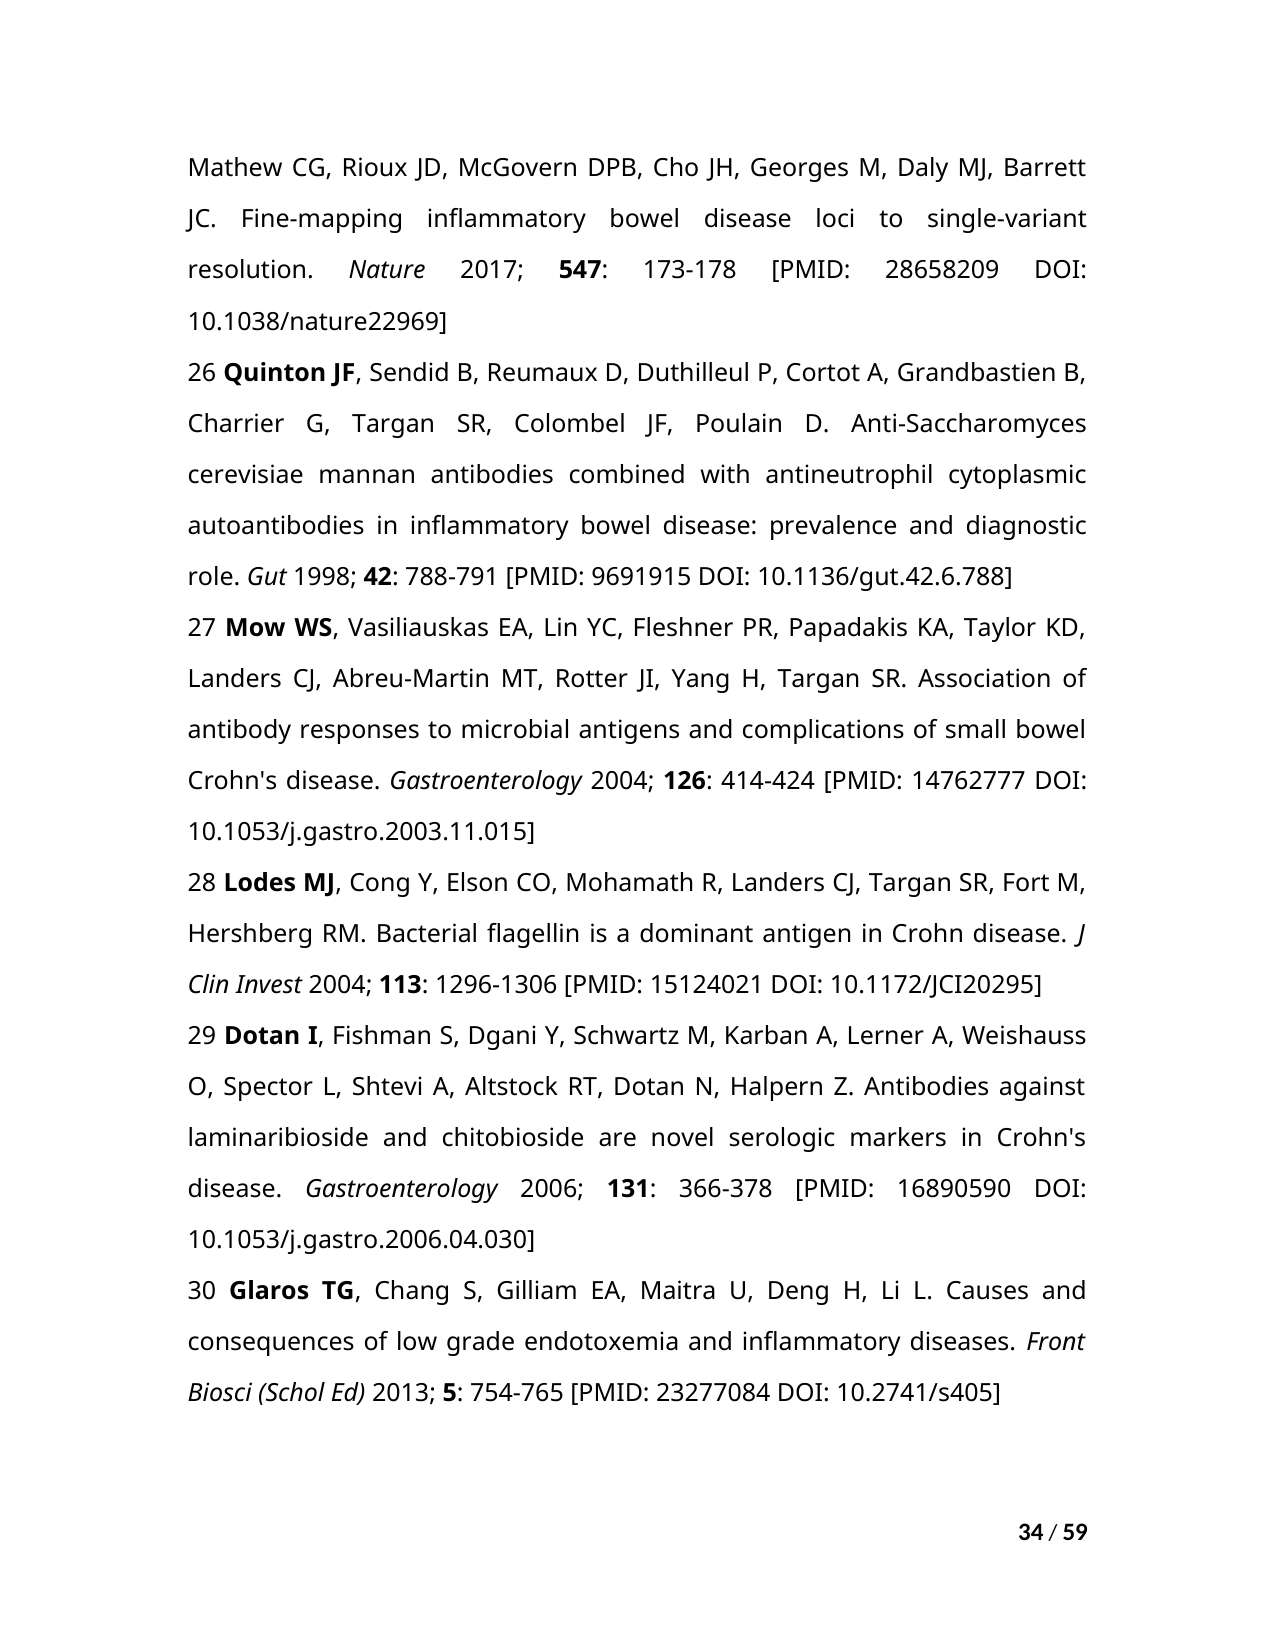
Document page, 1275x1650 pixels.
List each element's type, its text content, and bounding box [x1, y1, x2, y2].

text 29 Dotan I, Fishman S, Dgani Y, Schwartz M, Karban A, Lerner A, Weishauss O, Spector L, Shtevi A, Altstock RT, Dotan N, Halpern Z. Antibodies against laminaribioside and chitobioside are novel serologic markers in Crohn's disease. Gastroenterology 2006; 131: 366-378 [PMID: 16890590 DOI: 10.1053/j.gastro.2006.04.030] [187, 1018, 1087, 1256]
text 26 Quinton JF, Sendid B, Reumaux D, Duthilleul P, Cortot A, Grandbastien B, Charrier G, Targan SR, Colombel JF, Poulain D. Anti-Saccharomyces cerevisiae mannan antibodies combined with antineutrophil cytoplasmic autoantibodies in inflammatory bowel disease: prevalence and diagnostic role. Gut 1998; 42: 788-791 [PMID: 9691915 DOI: 10.1136/gut.42.6.788] [187, 354, 1087, 592]
text 27 Mow WS, Vasiliauskas EA, Lin YC, Fleshner PR, Papadakis KA, Taylor KD, Landers CJ, Abreu-Martin MT, Rotter JI, Yang H, Targan SR. Association of antibody responses to microbial antigens and complications of small bowel Crohn's disease. Gastroenterology 2004; 126: 414-424 [PMID: 14762777 DOI: 10.1053/j.gastro.2003.11.015] [187, 609, 1087, 848]
text 28 Lodes MJ, Cong Y, Elson CO, Mohamath R, Landers CJ, Targan SR, Fort M, Hershberg RM. Bacterial flagellin is a dominant antigen in Crohn disease. J Clin Invest 2004; 113: 1296-1306 [PMID: 15124021 DOI: 10.1172/JCI20295] [187, 864, 1087, 1001]
text 30 Glaros TG, Chang S, Gilliam EA, Maitra U, Deng H, Li L. Causes and consequences of low grade endotoxemia and inflammatory diseases. Front Biosci (Schol Ed) 2013; 5: 754-765 [PMID: 23277084 DOI: 10.2741/s405] [187, 1273, 1087, 1409]
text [187, 150, 1087, 337]
